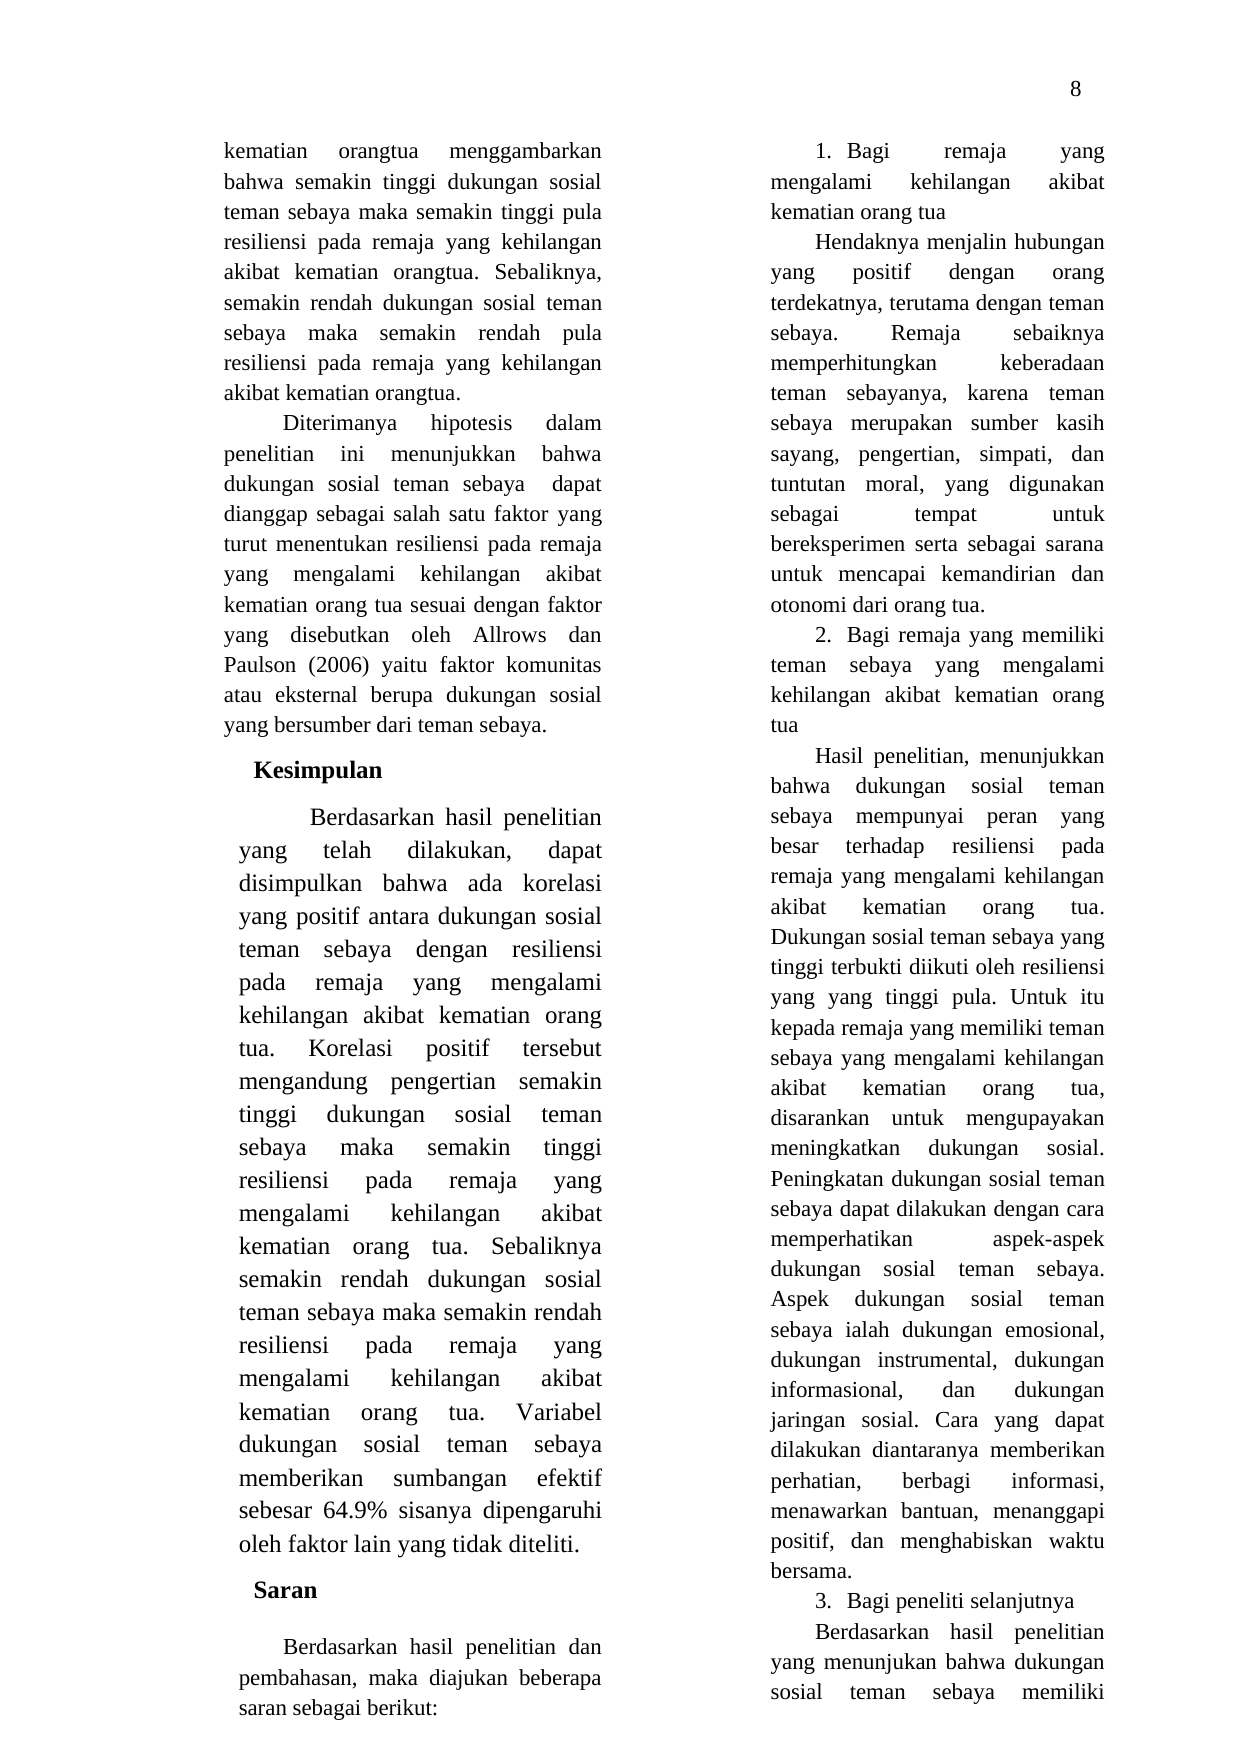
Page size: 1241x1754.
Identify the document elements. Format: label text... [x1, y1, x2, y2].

list Hendaknya menjalin hubungan yang positif dengan orang terdekatnya, terutama dengan teman sebaya. Remaja sebaiknya memperhitungkan keberadaan teman sebayanya, karena teman sebaya merupakan sumber kasih sayang, pengertian, simpati, dan tuntutan moral, yang digunakan sebagai tempat untuk bereksperimen serta sebagai sarana untuk mencapai kemandirian dan otonomi dari orang tua. [770, 228, 1105, 617]
list Bagi remaja yang mengalami kehilangan akibat kematian orang tua [770, 137, 1105, 224]
text Kesimpulan [252, 755, 602, 784]
list Berdasarkan hasil penelitian dan pembahasan, maka diajukan beberapa saran sebagai berikut: [238, 1633, 602, 1720]
list Diterimanya hipotesis dalam penelitian ini menunjukkan bahwa dukungan sosial teman sebaya dapat dianggap sebagai salah satu faktor yang turut menentukan resiliensi pada remaja yang mengalami kehilangan akibat kematian orang tua sesuai dengan faktor yang disebutkan oleh Allrows dan Paulson (2006) yaitu faktor komunitas atau eksternal berupa dukungan sosial yang bersumber dari teman sebaya. [224, 409, 602, 738]
list Bagi remaja yang memiliki teman sebaya yang mengalami kehilangan akibat kematian orang tua [770, 621, 1105, 738]
list Hasil penelitian, menunjukkan bahwa dukungan sosial teman sebaya mempunyai peran yang besar terhadap resiliensi pada remaja yang mengalami kehilangan akibat kematian orang tua. Dukungan sosial teman sebaya yang tinggi terbukti diikuti oleh resiliensi yang yang tinggi pula. Untuk itu kepada remaja yang memiliki teman sebaya yang mengalami kehilangan akibat kematian orang tua, disarankan untuk mengupayakan meningkatkan dukungan sosial. Peningkatan dukungan sosial teman sebaya dapat dilakukan dengan cara memperhatikan aspek-aspek dukungan sosial teman sebaya. Aspek dukungan sosial teman sebaya ialah dukungan emosional, dukungan instrumental, dukungan informasional, dan dukungan jaringan sosial. Cara yang dapat dilakukan diantaranya memberikan perhatian, berbagi informasi, menawarkan bantuan, menanggapi positif, dan menghabiskan waktu bersama. [770, 742, 1105, 1584]
list Bagi peneliti selanjutnya [770, 1587, 1105, 1614]
text Berdasarkan hasil penelitian yang telah dilakukan, dapat disimpulkan bahwa ada korelasi yang positif antara dukungan sosial teman sebaya dengan resiliensi pada remaja yang mengalami kehilangan akibat kematian orang tua. Korelasi positif tersebut mengandung pengertian semakin tinggi dukungan sosial teman sebaya maka semakin tinggi resiliensi pada remaja yang mengalami kehilangan akibat kematian orang tua. Sebaliknya semakin rendah dukungan sosial teman sebaya maka semakin rendah resiliensi pada remaja yang mengalami kehilangan akibat kematian orang tua. Variabel dukungan sosial teman sebaya memberikan sumbangan efektif sebesar 64.9% sisanya dipengaruhi oleh faktor lain yang tidak diteliti. [238, 802, 602, 1557]
text Saran [252, 1575, 602, 1604]
